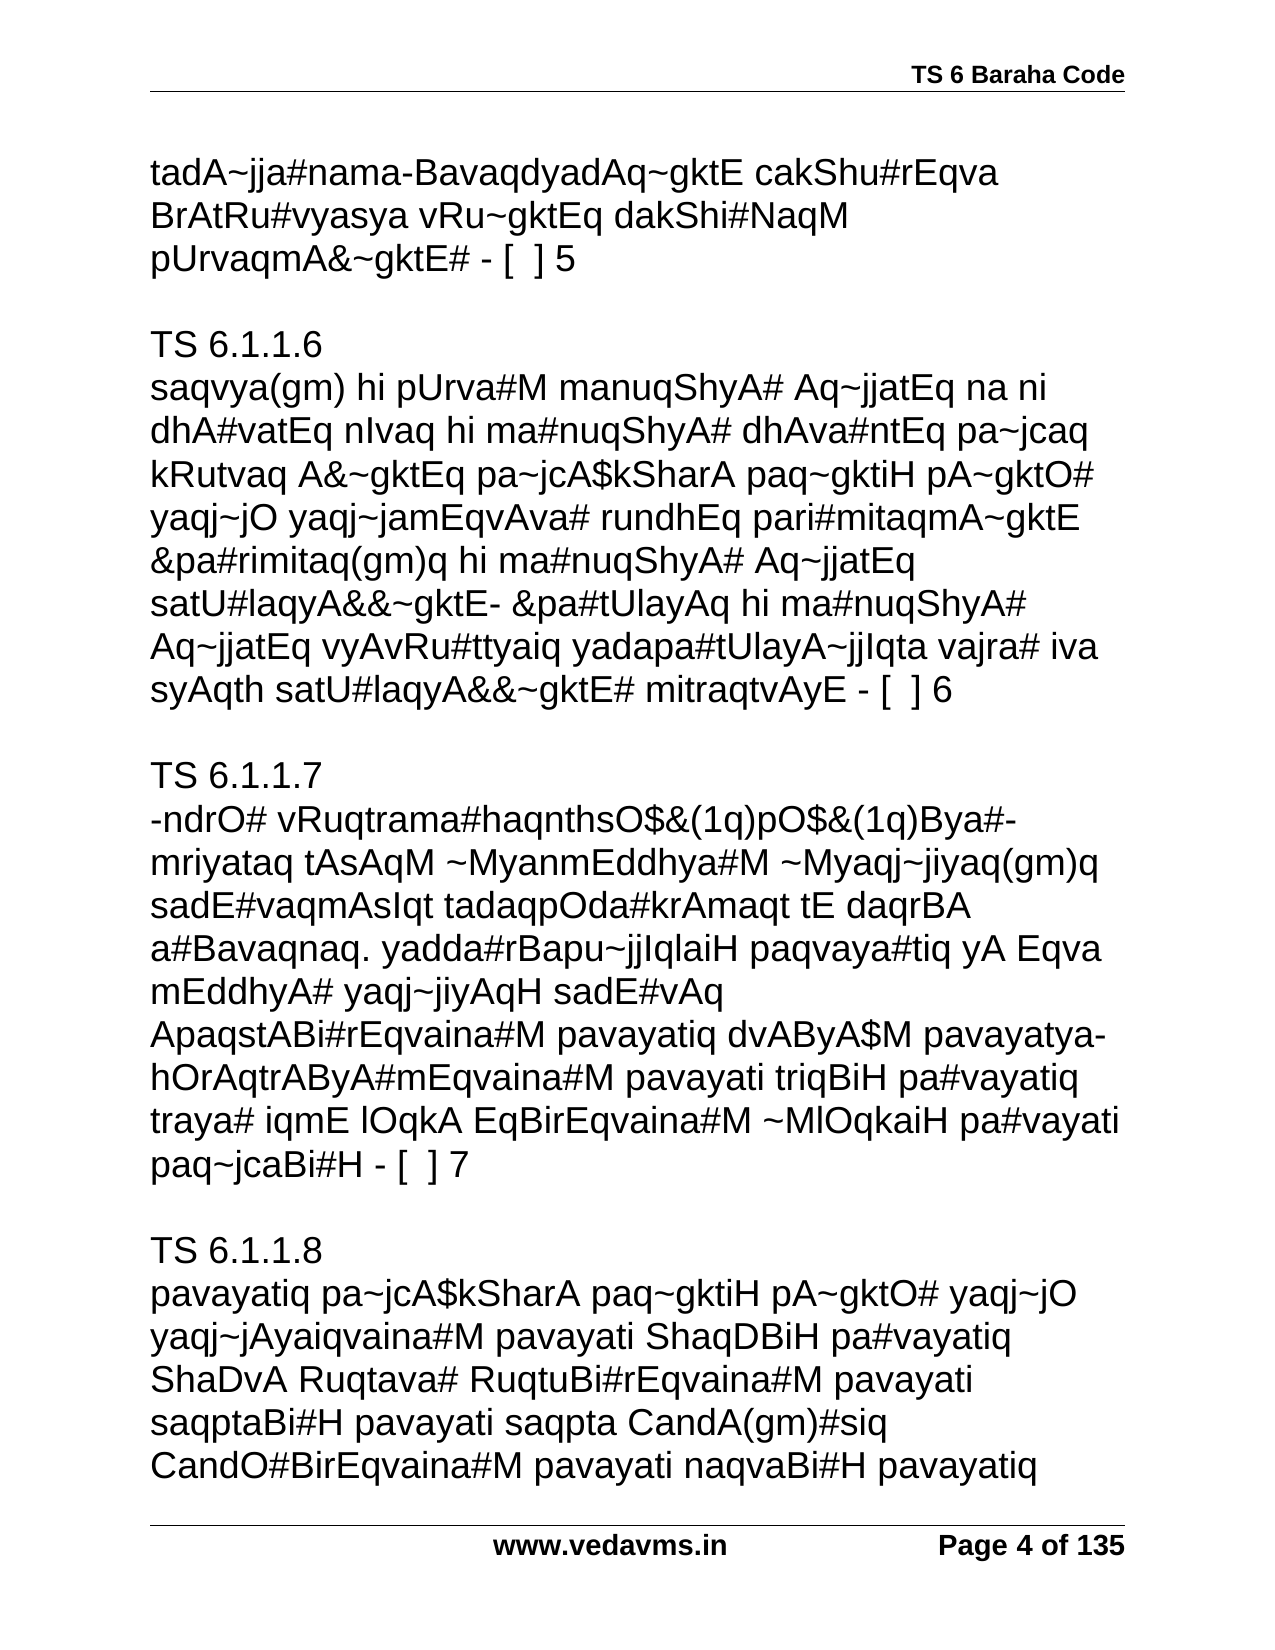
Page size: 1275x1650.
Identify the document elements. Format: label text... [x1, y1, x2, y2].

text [150, 150, 1125, 279]
text saqvya(gm) hi pUrva#M manuqShyA# Aq~jjatEq na ni dhA#vatEq nIvaq hi ma#nuqShyA# dhAva#ntEq pa~jcaq kRutvaq A&~gktEq pa~jcA$kSharA paq~gktiH pA~gktO# yaqj~jO yaqj~jamEqvAva# rundhEq pari#mitaqmA~gktE &pa#rimitaq(gm)q hi ma#nuqShyA# Aq~jjatEq satU#laqyA&&~gktE- &pa#tUlayAq hi ma#nuqShyA# Aq~jjatEq vyAvRu#ttyaiq yadapa#tUlayA~jjIqta vajra# iva syAqth satU#laqyA&&~gktE# mitraqtvAyE - [ ] 6 [150, 366, 1125, 711]
text TS 6.1.1.8 [150, 1228, 1125, 1271]
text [150, 1271, 1125, 1487]
text TS 6.1.1.6 [150, 322, 1125, 366]
text -ndrO# vRuqtrama#haqnthsO$&(1q)pO$&(1q)Bya#-mriyataq tAsAqM ~MyanmEddhya#M ~Myaqj~jiyaq(gm)q sadE#vaqmAsIqt tadaqpOda#krAmaqt tE daqrBA a#Bavaqnaq. yadda#rBapu~jjIqlaiH paqvaya#tiq yA Eqva mEddhyA# yaqj~jiyAqH sadE#vAq ApaqstABi#rEqvaina#M pavayatiq dvAByA$M pavayatya-hOrAqtrAByA#mEqvaina#M pavayati triqBiH pa#vayatiq traya# iqmE lOqkA EqBirEqvaina#M ~MlOqkaiH pa#vayati paq~jcaBi#H - [ ] 7 [150, 797, 1125, 1185]
text TS 6.1.1.7 [150, 754, 1125, 797]
